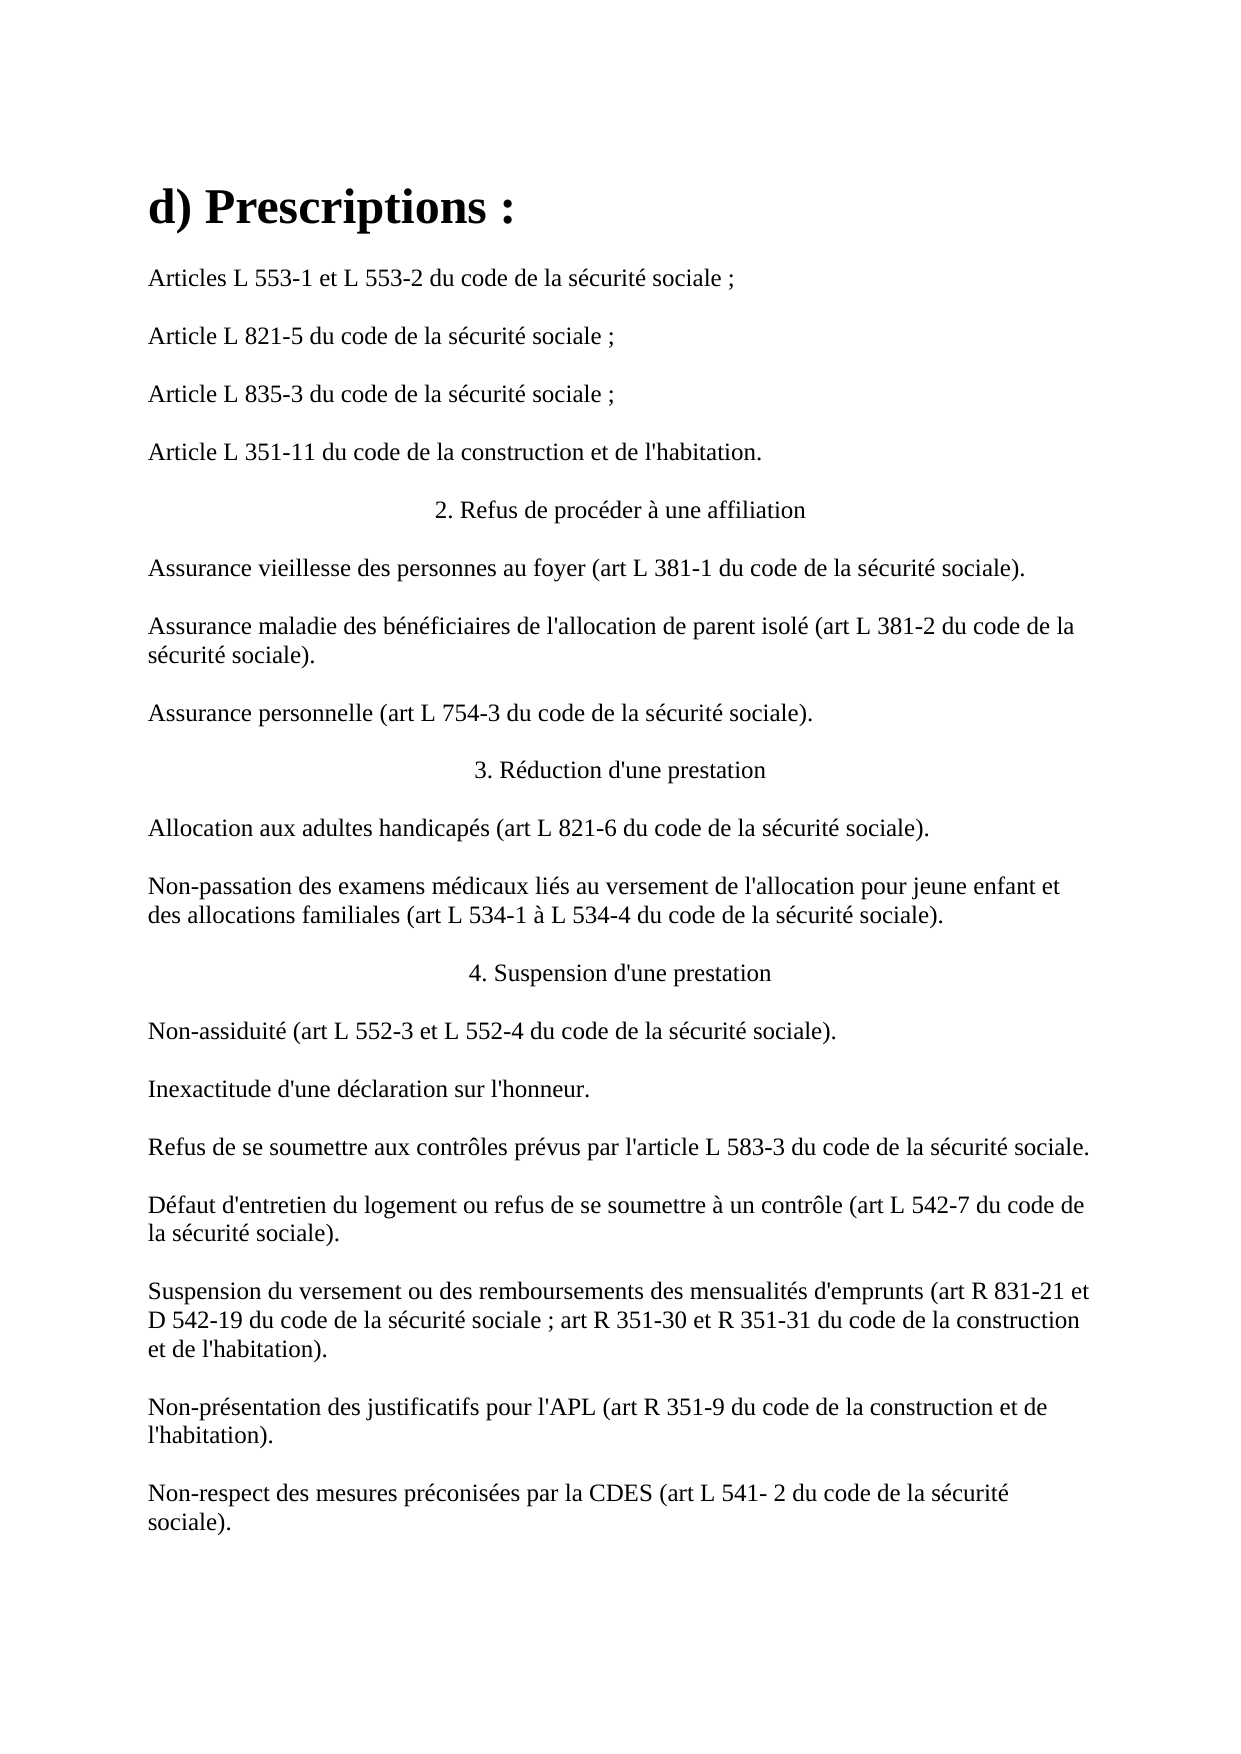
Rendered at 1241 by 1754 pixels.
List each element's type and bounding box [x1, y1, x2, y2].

table_header [148, 148, 1093, 1565]
